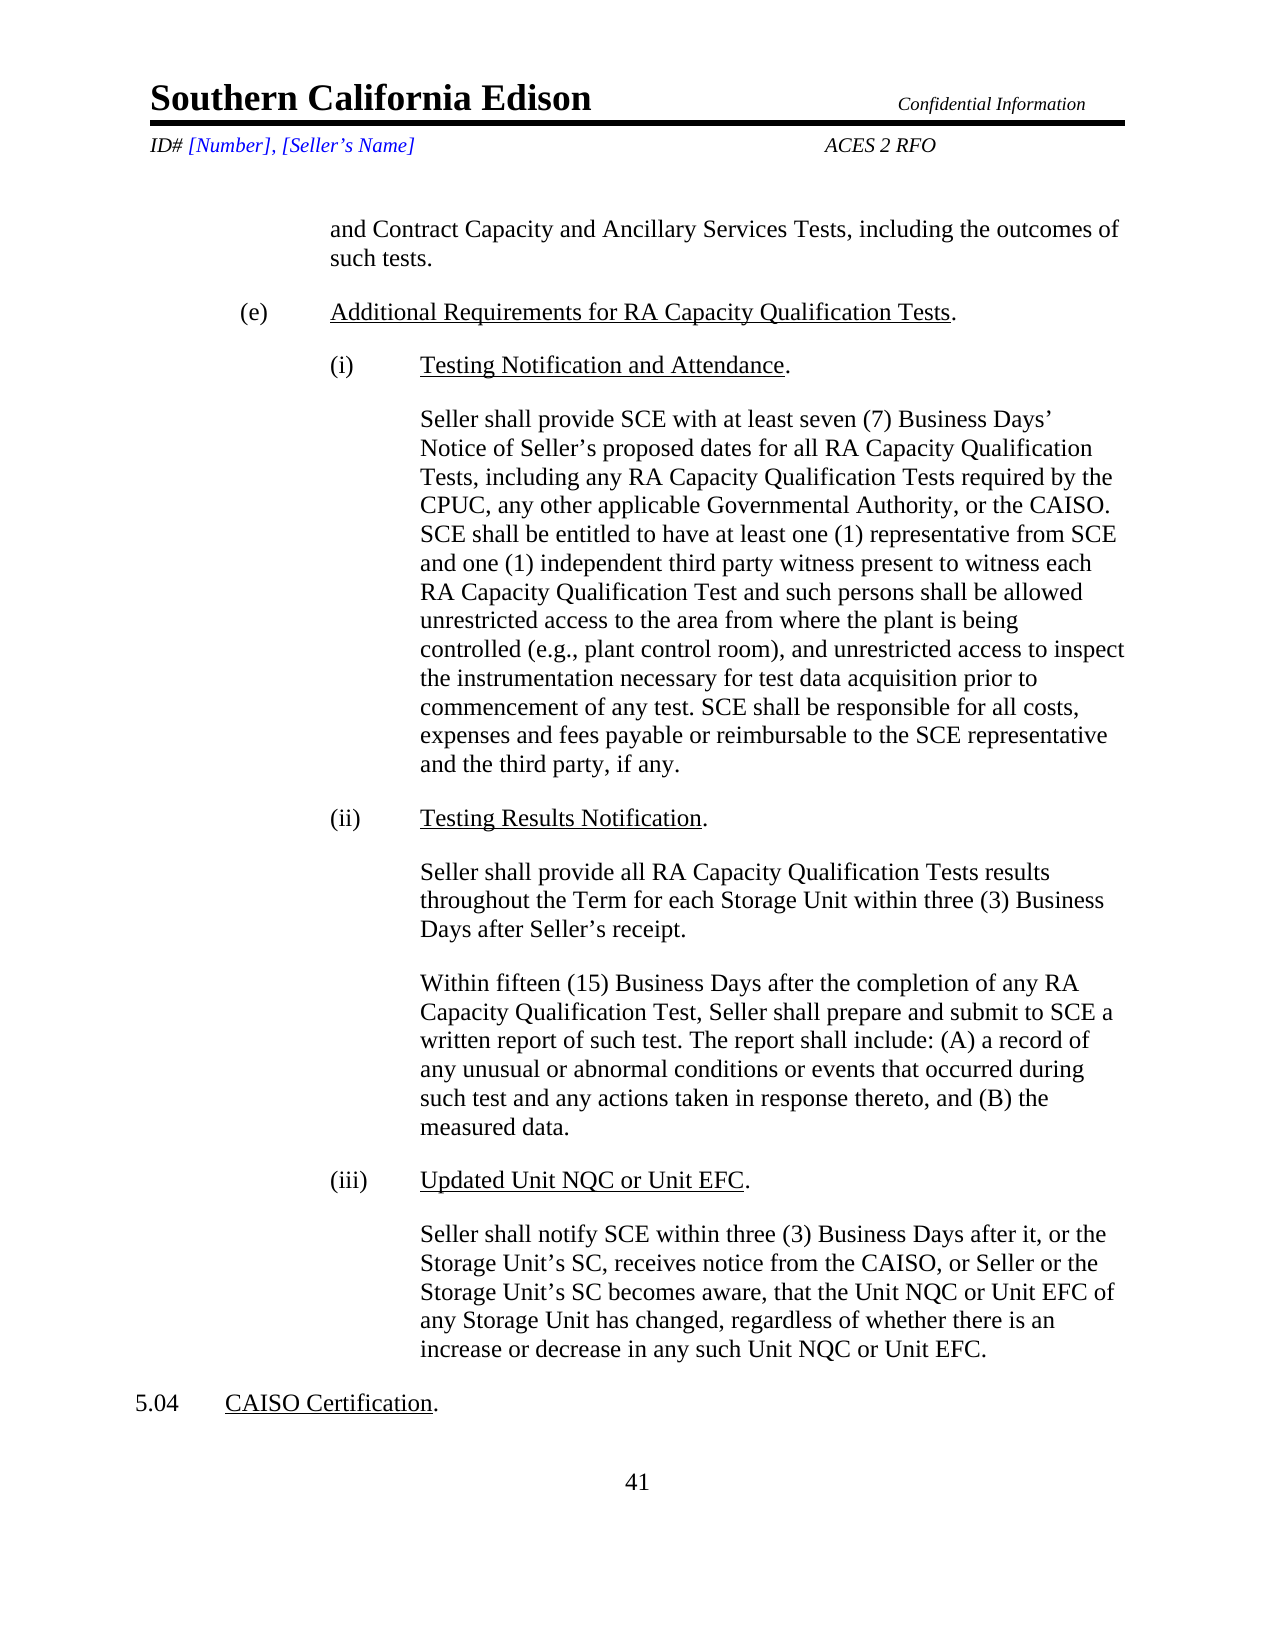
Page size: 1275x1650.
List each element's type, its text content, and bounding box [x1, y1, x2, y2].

subtitle Within fifteen (15) Business Days after the completion of any RA Capacity Qualification Test, Seller shall prepare and submit to SCE a written report of such test. The report shall include: (A) a record of any unusual or abnormal conditions or events that occurred during such test and any actions taken in response thereto, and (B) the measured data. [420, 968, 1125, 1141]
subtitle Updated Unit NQC or Unit EFC. [330, 1166, 1125, 1194]
subtitle Seller shall notify SCE within three (3) Business Days after it, or the Storage Unit’s SC, receives notice from the CAISO, or Seller or the Storage Unit’s SC becomes aware, that the Unit NQC or Unit EFC of any Storage Unit has changed, regardless of whether there is an increase or decrease in any such Unit NQC or Unit EFC. [420, 1219, 1125, 1363]
subtitle Testing Notification and Attendance. [330, 351, 1125, 379]
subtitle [240, 214, 1125, 272]
subtitle Seller shall provide SCE with at least seven (7) Business Days’ Notice of Seller’s proposed dates for all RA Capacity Qualification Tests, including any RA Capacity Qualification Tests required by the CPUC, any other applicable Governmental Authority, or the CAISO. SCE shall be entitled to have at least one (1) representative from SCE and one (1) independent third party witness present to witness each RA Capacity Qualification Test and such persons shall be allowed unrestricted access to the area from where the plant is being controlled (e.g., plant control room), and unrestricted access to inspect the instrumentation necessary for test data acquisition prior to commencement of any test. SCE shall be responsible for all costs, expenses and fees payable or reimbursable to the SCE representative and the third party, if any. [420, 404, 1125, 778]
subtitle Testing Results Notification. [330, 803, 1125, 832]
subtitle Seller shall provide all RA Capacity Qualification Tests results throughout the Term for each Storage Unit within three (3) Business Days after Seller’s receipt. [420, 857, 1125, 943]
subtitle Additional Requirements for RA Capacity Qualification Tests. [240, 297, 1125, 326]
subtitle CAISO Certification. [135, 1388, 1078, 1417]
